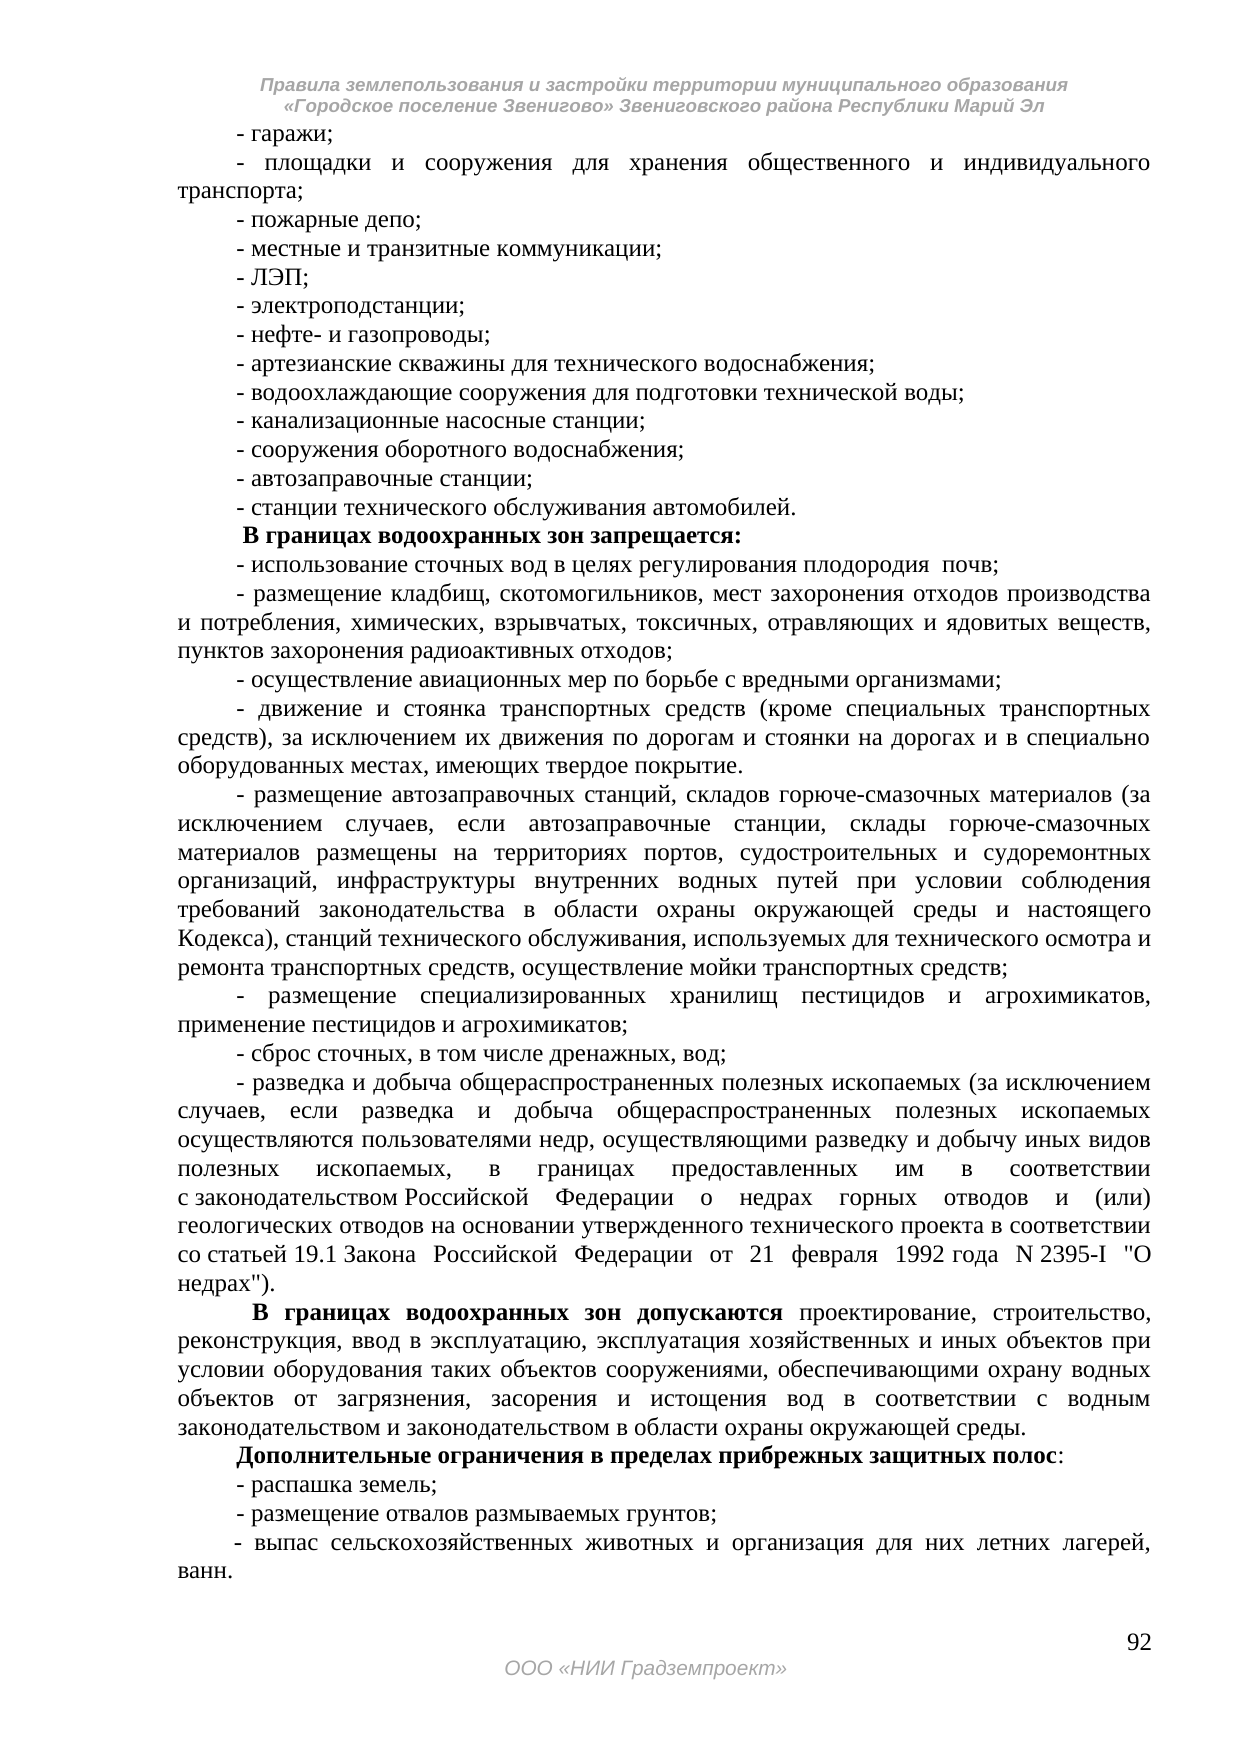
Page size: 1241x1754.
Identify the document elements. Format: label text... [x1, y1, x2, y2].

text - выпас сельскохозяйственных животных и организация для них летних лагерей, ванн. [177, 1527, 1152, 1584]
text - сброс сточных, в том числе дренажных, вод; [177, 1038, 1152, 1067]
text - автозаправочные станции; [177, 463, 1152, 492]
text - движение и стоянка транспортных средств (кроме специальных транспортных средств), за исключением их движения по дорогам и стоянки на дорогах и в специально оборудованных местах, имеющих твердое покрытие. [177, 693, 1152, 779]
text В границах водоохранных зон допускаются проектирование, строительство, реконструкция, ввод в эксплуатацию, эксплуатация хозяйственных и иных объектов при условии оборудования таких объектов сооружениями, обеспечивающими охрану водных объектов от загрязнения, засорения и истощения вод в соответствии с водным законодательством и законодательством в области охраны окружающей среды. [177, 1297, 1152, 1441]
text - площадки и сооружения для хранения общественного и индивидуального транспорта; [177, 147, 1152, 204]
text В границах водоохранных зон запрещается: [177, 521, 1152, 549]
text - размещение специализированных хранилищ пестицидов и агрохимикатов, применение пестицидов и агрохимикатов; [177, 981, 1152, 1038]
text - местные и транзитные коммуникации; [177, 233, 1152, 262]
text - водоохлаждающие сооружения для подготовки технической воды; [177, 377, 1152, 406]
text - использование сточных вод в целях регулирования плодородия почв; [177, 549, 1152, 578]
text - размещение кладбищ, скотомогильников, мест захоронения отходов производства и потребления, химических, взрывчатых, токсичных, отравляющих и ядовитых веществ, пунктов захоронения радиоактивных отходов; [177, 578, 1152, 664]
text - артезианские скважины для технического водоснабжения; [177, 348, 1152, 377]
text - распашка земель; [177, 1469, 1152, 1498]
text - осуществление авиационных мер по борьбе с вредными организмами; [177, 664, 1152, 693]
text - размещение отвалов размываемых грунтов; [177, 1498, 1152, 1527]
text - нефте- и газопроводы; [177, 319, 1152, 348]
text - размещение автозаправочных станций, складов горюче-смазочных материалов (за исключением случаев, если автозаправочные станции, склады горюче-смазочных материалов размещены на территориях портов, судостроительных и судоремонтных организаций, инфраструктуры внутренних водных путей при условии соблюдения требований законодательства в области охраны окружающей среды и настоящего Кодекса), станций технического обслуживания, используемых для технического осмотра и ремонта транспортных средств, осуществление мойки транспортных средств; [177, 779, 1152, 981]
text - электроподстанции; [177, 291, 1152, 319]
text - станции технического обслуживания автомобилей. [177, 492, 1152, 521]
text - сооружения оборотного водоснабжения; [177, 434, 1152, 463]
text - канализационные насосные станции; [177, 406, 1152, 434]
text - ЛЭП; [177, 262, 1152, 291]
text - разведка и добыча общераспространенных полезных ископаемых (за исключением случаев, если разведка и добыча общераспространенных полезных ископаемых осуществляются пользователями недр, осуществляющими разведку и добычу иных видов полезных ископаемых, в границах предоставленных им в соответствии с законодательством Российской Федерации о недрах горных отводов и (или) геологических отводов на основании утвержденного технического проекта в соответствии со статьей 19.1 Закона Российской Федерации от 21 февраля 1992 года N 2395-I "О недрах"). [177, 1067, 1152, 1297]
text - гаражи; [177, 118, 1152, 147]
text Дополнительные ограничения в пределах прибрежных защитных полос: [177, 1441, 1152, 1469]
text - пожарные депо; [177, 204, 1152, 233]
